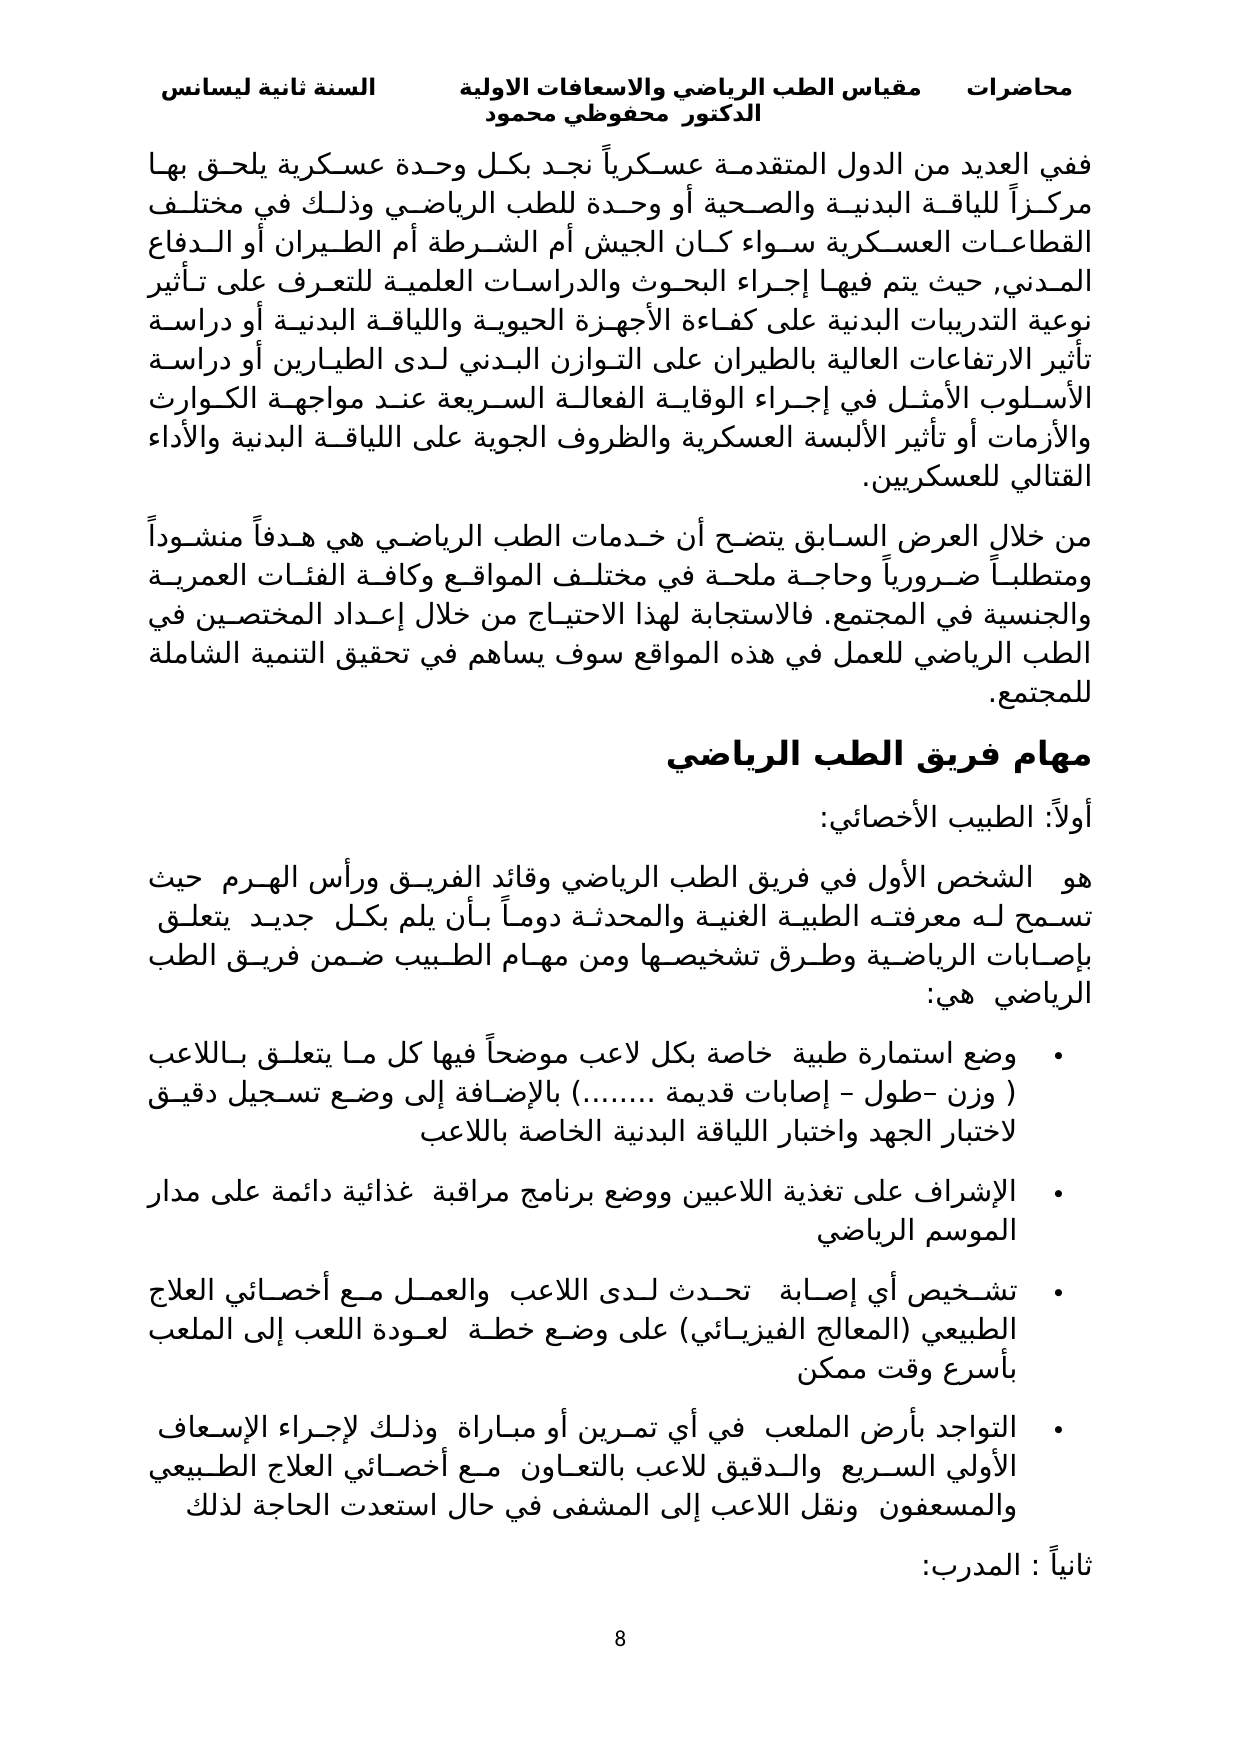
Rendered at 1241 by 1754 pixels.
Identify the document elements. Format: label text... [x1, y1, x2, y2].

text ثانياً : المدرب: [148, 1548, 1093, 1582]
text هو الشخص الأول في فريق الطب الرياضي وقائد الفريق ورأس الهرم حيث تسمح له معرفته الطبية الغنية والمحدثة دوماً بأن يلم بكل جديد يتعلق بإصابات الرياضية وطرق تشخيصها ومن مهام الطبيب ضمن فريق الطب الرياضي هي: [148, 860, 1093, 1011]
text مهام فريق الطب الرياضي [148, 735, 1093, 773]
list الإشراف على تغذية اللاعبين ووضع برنامج مراقبة غذائية دائمة على مدار الموسم الرياضي [148, 1174, 1055, 1247]
list تشخيص أي إصابة تحدث لدى اللاعب والعمل مع أخصائي العلاج الطبيعي (المعالج الفيزيائي) على وضع خطة لعودة اللعب إلى الملعب بأسرع وقت ممكن [148, 1273, 1055, 1385]
text أولاً: الطبيب الأخصائي: [148, 800, 1093, 834]
list وضع استمارة طبية خاصة بكل لاعب موضحاً فيها كل ما يتعلق باللاعب ( وزن –طول – إصابات قديمة ........) بالإضافة إلى وضع تسجيل دقيق لاختبار الجهد واختبار اللياقة البدنية الخاصة باللاعب [148, 1037, 1055, 1148]
text ففي العديد من الدول المتقدمة عسكرياً نجد بكل وحدة عسكرية يلحق بها مركزاً للياقة البدنية والصحية أو وحدة للطب الرياضي وذلك في مختلف القطاعات العسكرية سواء كان الجيش أم الشرطة أم الطيران أو الدفاع المدني, حيث يتم فيها إجراء البحوث والدراسات العلمية للتعرف على تأثير نوعية التدريبات البدنية على كفاءة الأجهزة الحيوية واللياقة البدنية أو دراسة تأثير الارتفاعات العالية بالطيران على التوازن البدني لدى الطيارين أو دراسة الأسلوب الأمثل في إجراء الوقاية الفعالة السريعة عند مواجهة الكوارث والأزمات أو تأثير الألبسة العسكرية والظروف الجوية على اللياقة البدنية والأداء القتالي للعسكريين. [148, 148, 1093, 493]
text من خلال العرض السابق يتضح أن خدمات الطب الرياضي هي هدفاً منشوداً ومتطلباً ضرورياً وحاجة ملحة في مختلف المواقع وكافة الفئات العمرية والجنسية في المجتمع. فالاستجابة لهذا الاحتياج من خلال إعداد المختصين في الطب الرياضي للعمل في هذه المواقع سوف يساهم في تحقيق التنمية الشاملة للمجتمع. [148, 519, 1093, 709]
list التواجد بأرض الملعب في أي تمرين أو مباراة وذلك لإجراء الإسعاف الأولي السريع والدقيق للاعب بالتعاون مع أخصائي العلاج الطبيعي والمسعفون ونقل اللاعب إلى المشفى في حال استعدت الحاجة لذلك [148, 1411, 1055, 1523]
